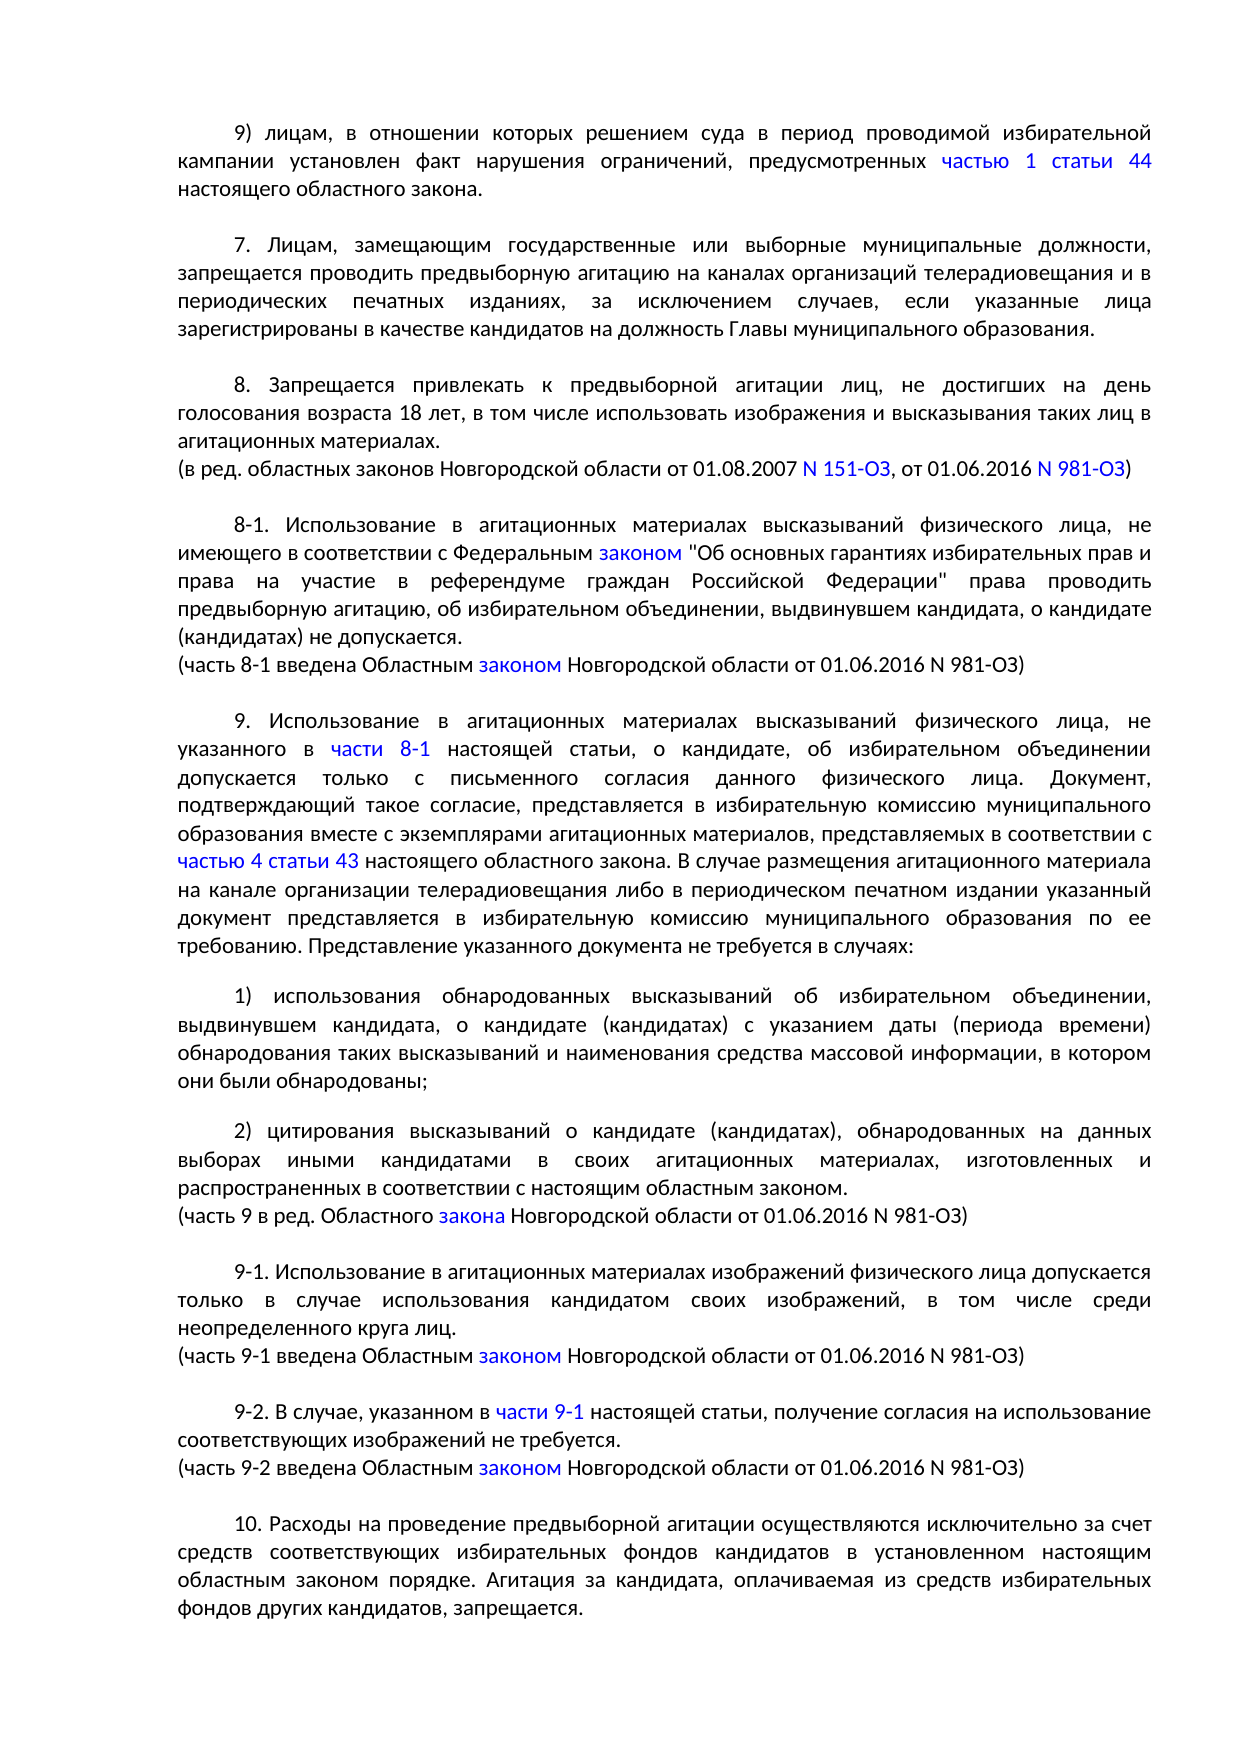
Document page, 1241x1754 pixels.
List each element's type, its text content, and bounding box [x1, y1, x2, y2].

text 8. Запрещается привлекать к предвыборной агитации лиц, не достигших на день голосования возраста 18 лет, в том числе использовать изображения и высказывания таких лиц в агитационных материалах. [177, 370, 1152, 454]
text (часть 9-1 введена Областным законом Новгородской области от 01.06.2016 N 981-ОЗ) [177, 1341, 1152, 1369]
text 8-1. Использование в агитационных материалах высказываний физического лица, не имеющего в соответствии с Федеральным законом "Об основных гарантиях избирательных прав и права на участие в референдуме граждан Российской Федерации" права проводить предвыборную агитацию, об избирательном объединении, выдвинувшем кандидата, о кандидате (кандидатах) не допускается. [177, 510, 1152, 651]
text 9. Использование в агитационных материалах высказываний физического лица, не указанного в части 8-1 настоящей статьи, о кандидате, об избирательном объединении допускается только с письменного согласия данного физического лица. Документ, подтверждающий такое согласие, представляется в избирательную комиссию муниципального образования вместе с экземплярами агитационных материалов, представляемых в соответствии с частью 4 статьи 43 настоящего областного закона. В случае размещения агитационного материала на канале организации телерадиовещания либо в периодическом печатном издании указанный документ представляется в избирательную комиссию муниципального образования по ее требованию. Представление указанного документа не требуется в случаях: [177, 707, 1152, 959]
text 9-1. Использование в агитационных материалах изображений физического лица допускается только в случае использования кандидатом своих изображений, в том числе среди неопределенного круга лиц. [177, 1257, 1152, 1341]
text (часть 9 в ред. Областного закона Новгородской области от 01.06.2016 N 981-ОЗ) [177, 1201, 1152, 1229]
text (часть 9-2 введена Областным законом Новгородской области от 01.06.2016 N 981-ОЗ) [177, 1453, 1152, 1481]
text 7. Лицам, замещающим государственные или выборные муниципальные должности, запрещается проводить предвыборную агитацию на каналах организаций телерадиовещания и в периодических печатных изданиях, за исключением случаев, если указанные лица зарегистрированы в качестве кандидатов на должность Главы муниципального образования. [177, 230, 1152, 342]
text 9) лицам, в отношении которых решением суда в период проводимой избирательной кампании установлен факт нарушения ограничений, предусмотренных частью 1 статьи 44 настоящего областного закона. [177, 118, 1152, 202]
text (в ред. областных законов Новгородской области от 01.08.2007 N 151-ОЗ, от 01.06.2016 N 981-ОЗ) [177, 454, 1152, 482]
text 1) использования обнародованных высказываний об избирательном объединении, выдвинувшем кандидата, о кандидате (кандидатах) с указанием даты (периода времени) обнародования таких высказываний и наименования средства массовой информации, в котором они были обнародованы; [177, 982, 1152, 1094]
text 2) цитирования высказываний о кандидате (кандидатах), обнародованных на данных выборах иными кандидатами в своих агитационных материалах, изготовленных и распространенных в соответствии с настоящим областным законом. [177, 1117, 1152, 1201]
text 9-2. В случае, указанном в части 9-1 настоящей статьи, получение согласия на использование соответствующих изображений не требуется. [177, 1397, 1152, 1453]
text (часть 8-1 введена Областным законом Новгородской области от 01.06.2016 N 981-ОЗ) [177, 651, 1152, 678]
text 10. Расходы на проведение предвыборной агитации осуществляются исключительно за счет средств соответствующих избирательных фондов кандидатов в установленном настоящим областным законом порядке. Агитация за кандидата, оплачиваемая из средств избирательных фондов других кандидатов, запрещается. [177, 1509, 1152, 1621]
